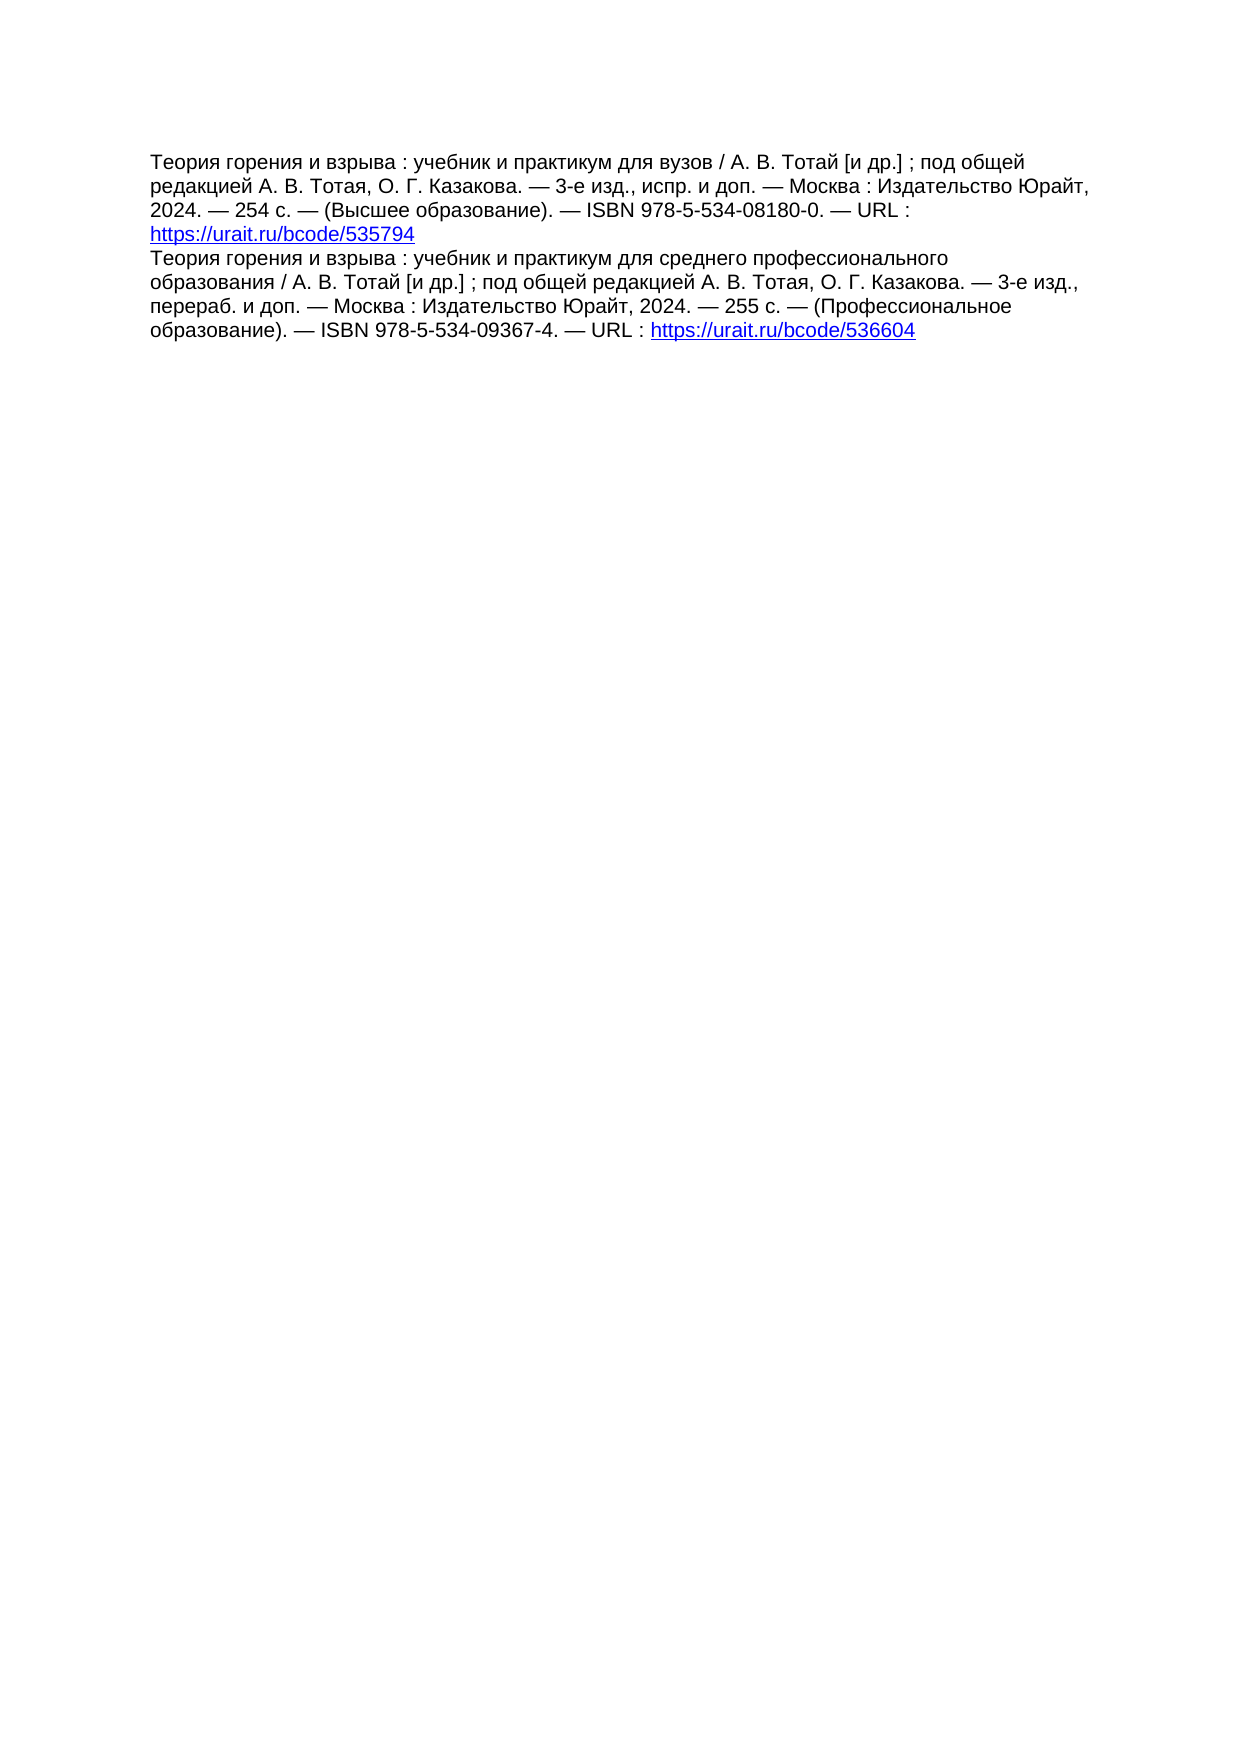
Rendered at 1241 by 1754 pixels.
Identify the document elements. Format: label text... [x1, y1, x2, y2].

text Теория горения и взрыва : учебник и практикум для вузов / А. В. Тотай [и др.] ; под общей редакцией А. В. Тотая, О. Г. Казакова. — 3-е изд., испр. и доп. — Москва : Издательство Юрайт, 2024. — 254 с. — (Высшее образование). — ISBN 978-5-534-08180-0. — URL : https://urait.ru/bcode/535794 [150, 150, 1090, 246]
text Теория горения и взрыва : учебник и практикум для среднего профессионального образования / А. В. Тотай [и др.] ; под общей редакцией А. В. Тотая, О. Г. Казакова. — 3-е изд., перераб. и доп. — Москва : Издательство Юрайт, 2024. — 255 с. — (Профессиональное образование). — ISBN 978-5-534-09367-4. — URL : https://urait.ru/bcode/536604 [150, 246, 1090, 342]
